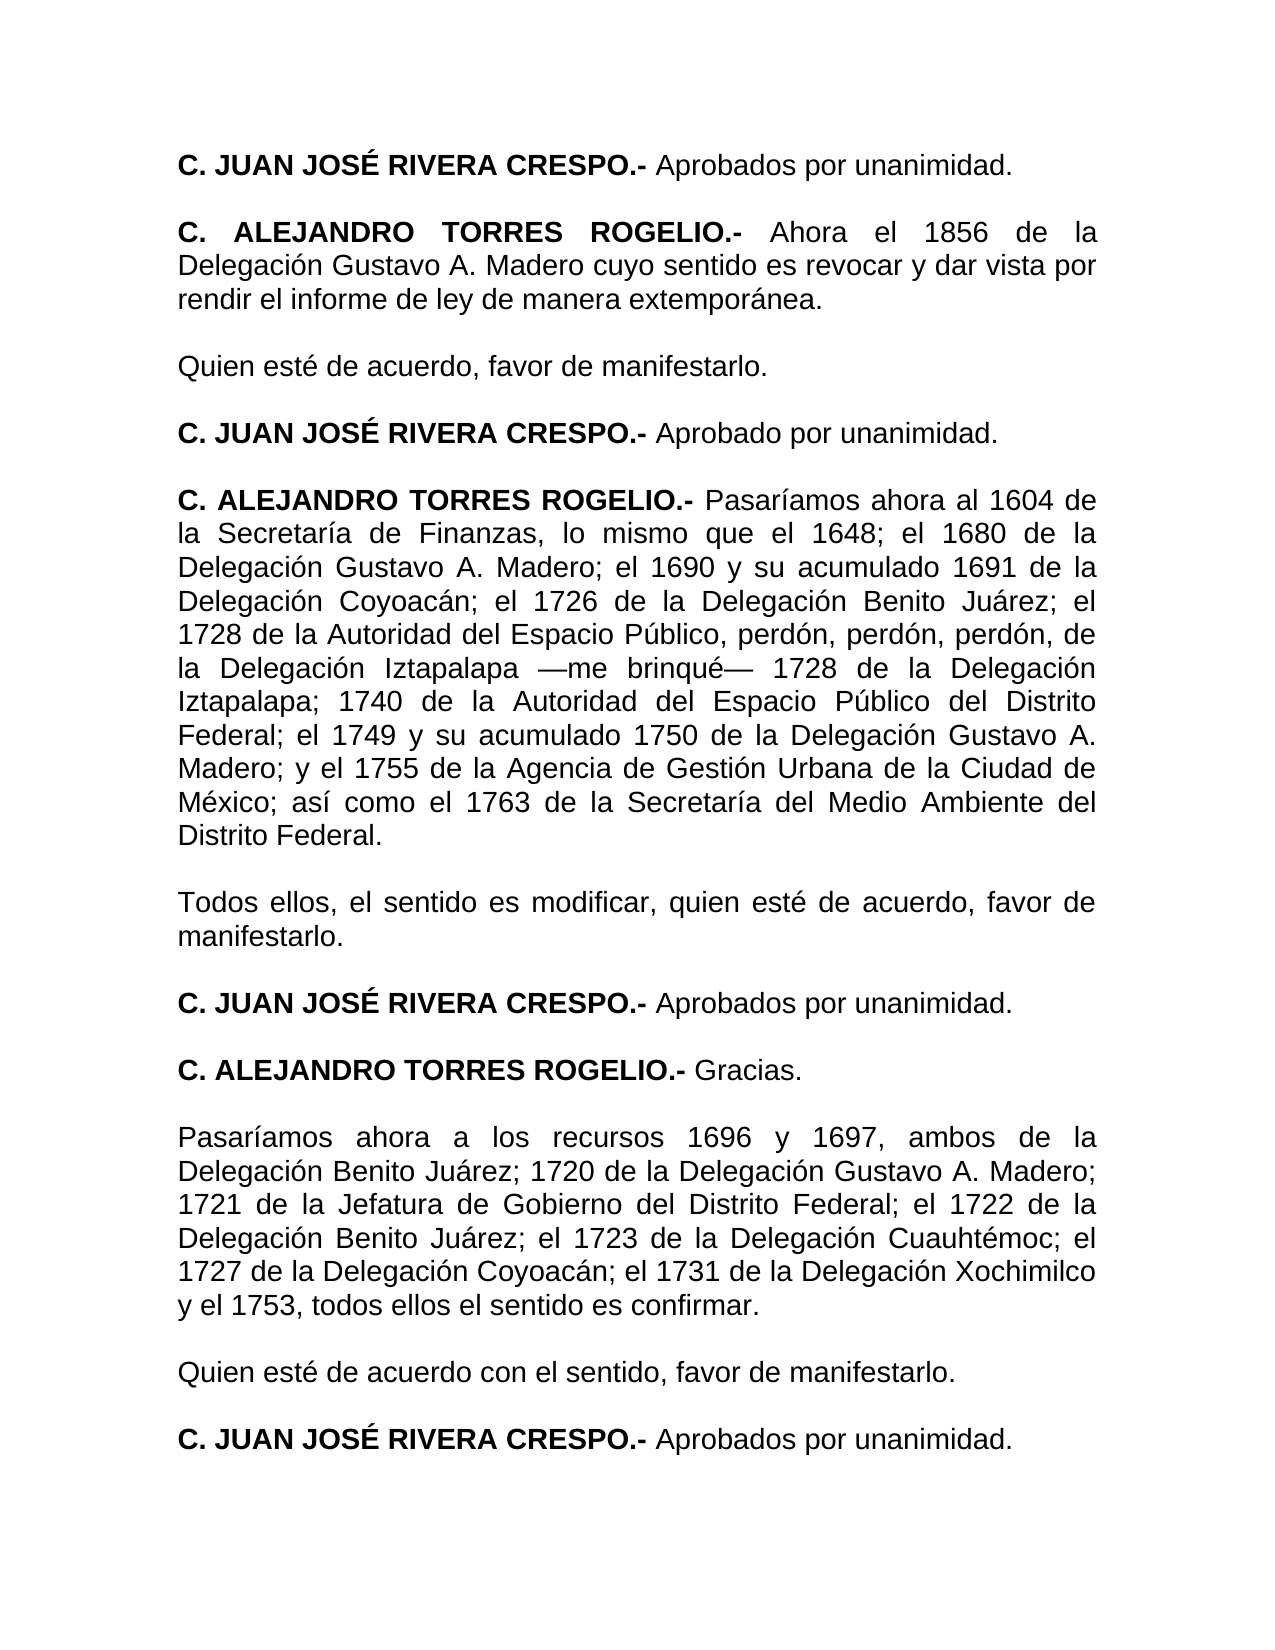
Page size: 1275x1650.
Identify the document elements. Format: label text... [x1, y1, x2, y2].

text C. ALEJANDRO TORRES ROGELIO.- Gracias. [177, 1053, 1098, 1087]
text C. ALEJANDRO TORRES ROGELIO.- Ahora el 1856 de la Delegación Gustavo A. Madero cuyo sentido es revocar y dar vista por rendir el informe de ley de manera extemporánea. [177, 215, 1098, 315]
text Quien esté de acuerdo con el sentido, favor de manifestarlo. [177, 1355, 1098, 1389]
text Quien esté de acuerdo, favor de manifestarlo. [177, 349, 1098, 382]
text C. JUAN JOSÉ RIVERA CRESPO.- Aprobados por unanimidad. [177, 148, 1098, 181]
text C. JUAN JOSÉ RIVERA CRESPO.- Aprobados por unanimidad. [177, 986, 1098, 1020]
text Todos ellos, el sentido es modificar, quien esté de acuerdo, favor de manifestarlo. [177, 886, 1098, 953]
text C. ALEJANDRO TORRES ROGELIO.- Pasaríamos ahora al 1604 de la Secretaría de Finanzas, lo mismo que el 1648; el 1680 de la Delegación Gustavo A. Madero; el 1690 y su acumulado 1691 de la Delegación Coyoacán; el 1726 de la Delegación Benito Juárez; el 1728 de la Autoridad del Espacio Público, perdón, perdón, perdón, de la Delegación Iztapalapa —me brinqué— 1728 de la Delegación Iztapalapa; 1740 de la Autoridad del Espacio Público del Distrito Federal; el 1749 y su acumulado 1750 de la Delegación Gustavo A. Madero; y el 1755 de la Agencia de Gestión Urbana de la Ciudad de México; así como el 1763 de la Secretaría del Medio Ambiente del Distrito Federal. [177, 483, 1098, 852]
text Pasaríamos ahora a los recursos 1696 y 1697, ambos de la Delegación Benito Juárez; 1720 de la Delegación Gustavo A. Madero; 1721 de la Jefatura de Gobierno del Distrito Federal; el 1722 de la Delegación Benito Juárez; el 1723 de la Delegación Cuauhtémoc; el 1727 de la Delegación Coyoacán; el 1731 de la Delegación Xochimilco y el 1753, todos ellos el sentido es confirmar. [177, 1120, 1098, 1322]
text C. JUAN JOSÉ RIVERA CRESPO.- Aprobado por unanimidad. [177, 416, 1098, 449]
text C. JUAN JOSÉ RIVERA CRESPO.- Aprobados por unanimidad. [177, 1422, 1098, 1456]
